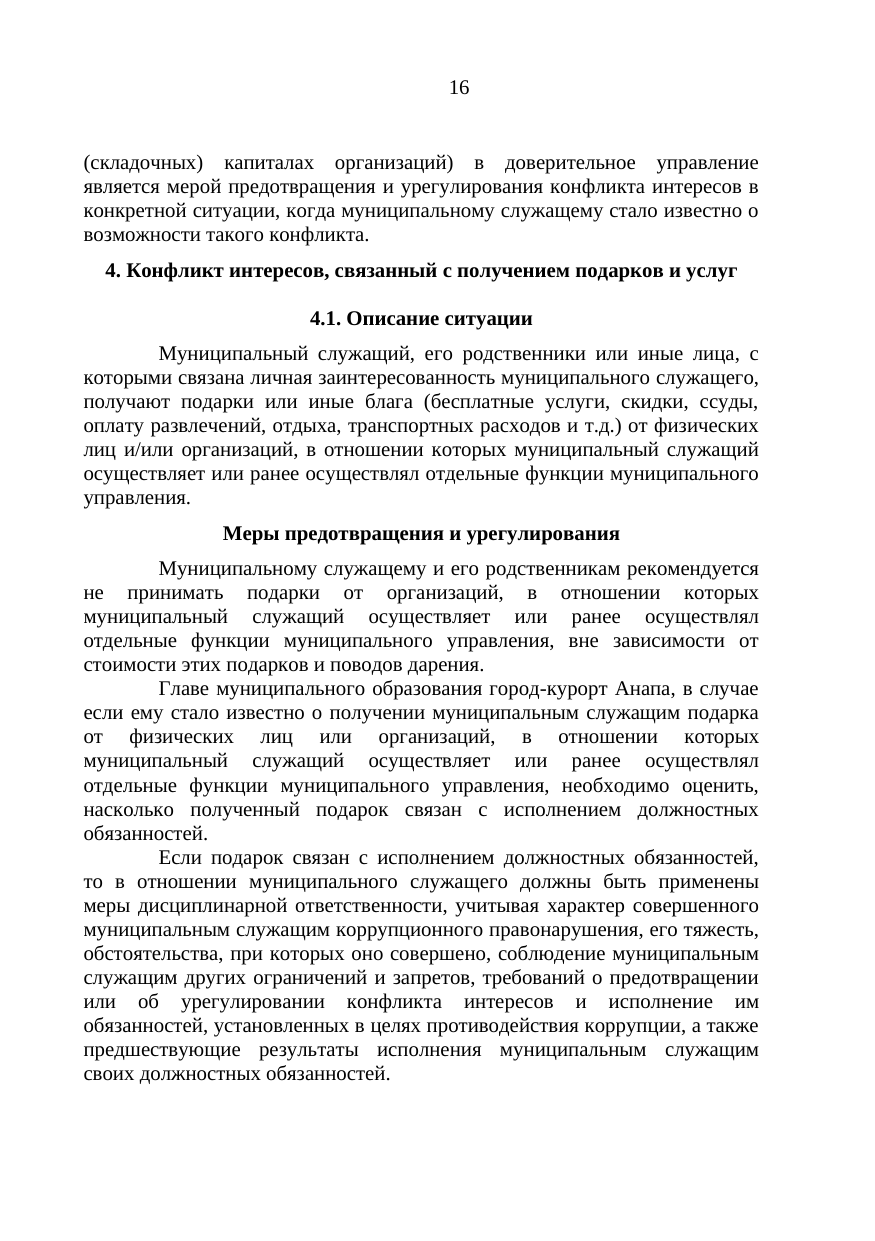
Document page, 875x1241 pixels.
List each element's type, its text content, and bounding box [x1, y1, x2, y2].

subtitle 4. Конфликт интересов, связанный с получением подарков и услуг 4.1. Описание ситуации [83, 257, 759, 330]
text Муниципальному служащему и его родственникам рекомендуется не принимать подарки от организаций, в отношении которых муниципальный служащий осуществляет или ранее осуществлял отдельные функции муниципального управления, вне зависимости от стоимости этих подарков и поводов дарения. [83, 556, 759, 676]
subtitle Меры предотвращения и урегулирования [83, 521, 759, 545]
text Муниципальный служащий, его родственники или иные лица, с которыми связана личная заинтересованность муниципального служащего, получают подарки или иные блага (бесплатные услуги, скидки, ссуды, оплату развлечений, отдыха, транспортных расходов и т.д.) от физических лиц и/или организаций, в отношении которых муниципальный служащий осуществляет или ранее осуществлял отдельные функции муниципального управления. [83, 341, 759, 509]
text Если подарок связан с исполнением должностных обязанностей, то в отношении муниципального служащего должны быть применены меры дисциплинарной ответственности, учитывая характер совершенного муниципальным служащим коррупционного правонарушения, его тяжесть, обстоятельства, при которых оно совершено, соблюдение муниципальным служащим других ограничений и запретов, требований о предотвращении или об урегулировании конфликта интересов и исполнение им обязанностей, установленных в целях противодействия коррупции, а также предшествующие результаты исполнения муниципальным служащим своих должностных обязанностей. [83, 845, 759, 1085]
text Главе муниципального образования город-курорт Анапа, в случае если ему стало известно о получении муниципальным служащим подарка от физических лиц или организаций, в отношении которых муниципальный служащий осуществляет или ранее осуществлял отдельные функции муниципального управления, необходимо оценить, насколько полученный подарок связан с исполнением должностных обязанностей. [83, 676, 759, 845]
